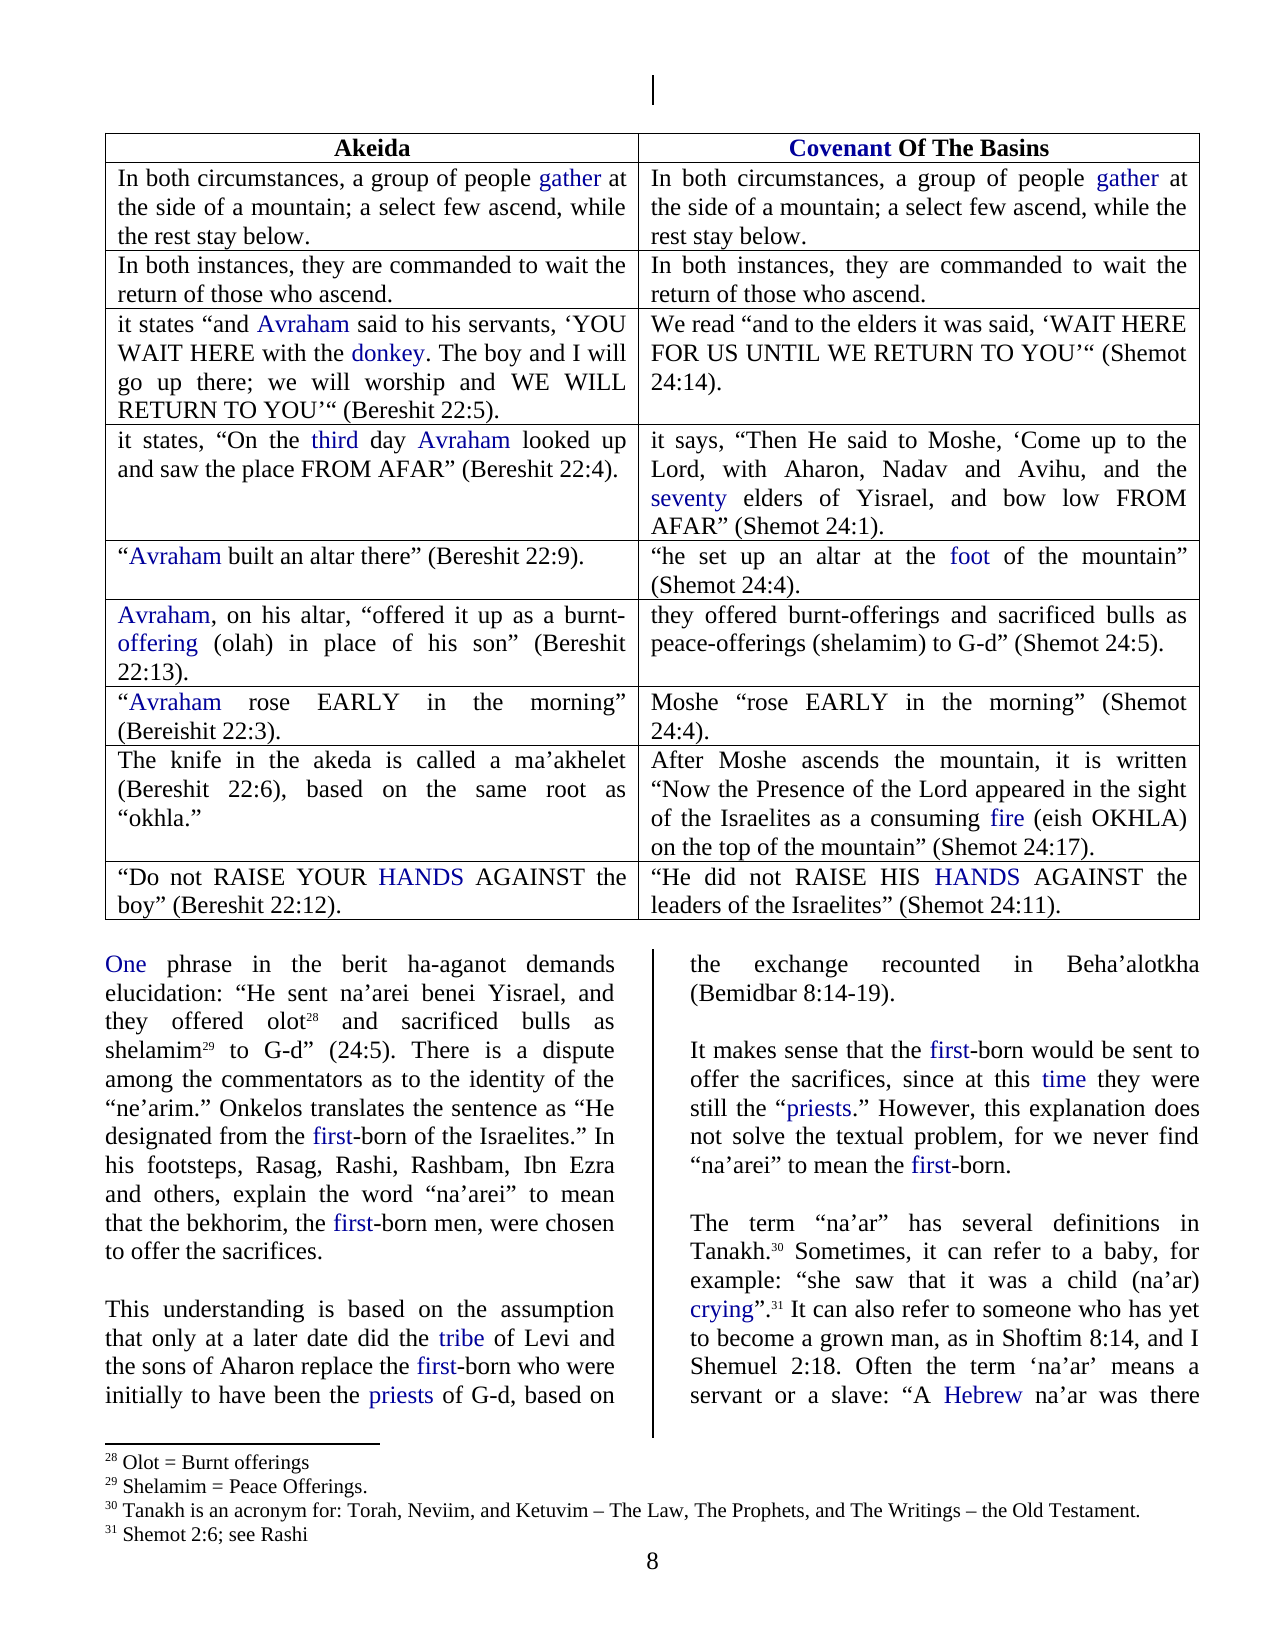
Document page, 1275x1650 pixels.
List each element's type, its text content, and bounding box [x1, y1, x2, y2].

table_cell After Moshe ascends the mountain, it is written “Now the Presence of the Lord appeared in the sight of the Israelites as a consuming fire (eish OKHLA) on the top of the mountain” (Shemot 24:17). [639, 746, 1199, 861]
table_cell “He did not RAISE HIS HANDS AGAINST the leaders of the Israelites” (Shemot 24:11). [639, 862, 1199, 919]
table_cell it says, “Then He said to Moshe, ‘Come up to the Lord, with Aharon, Nadav and Avihu, and the seventy elders of Yisrael, and bow low FROM AFAR” (Shemot 24:1). [639, 425, 1199, 540]
table_header Covenant Of The Basins [639, 134, 1199, 162]
table_cell In both instances, they are commanded to wait the return of those who ascend. [639, 251, 1199, 308]
table_cell “Do not RAISE YOUR HANDS AGAINST the boy” (Bereshit 22:12). [106, 862, 638, 919]
table_cell Moshe “rose EARLY in the morning” (Shemot 24:4). [639, 687, 1199, 744]
table_cell “he set up an altar at the foot of the mountain” (Shemot 24:4). [639, 541, 1199, 599]
table_cell “Avraham rose EARLY in the morning” (Bereishit 22:3). [106, 687, 638, 744]
table_cell In both circumstances, a group of people gather at the side of a mountain; a select few ascend, while the rest stay below. [639, 163, 1199, 249]
table_cell In both circumstances, a group of people gather at the side of a mountain; a select few ascend, while the rest stay below. [106, 163, 638, 249]
table_header Akeida [106, 134, 638, 162]
table_cell The knife in the akeda is called a ma’akhelet (Bereshit 22:6), based on the same root as “okhla.” [106, 746, 638, 861]
table_cell it states “and Avraham said to his servants, ‘YOU WAIT HERE with the donkey. The boy and I will go up there; we will worship and WE WILL RETURN TO YOU’“ (Bereshit 22:5). [106, 309, 638, 424]
table_cell In both instances, they are commanded to wait the return of those who ascend. [106, 251, 638, 308]
table_cell We read “and to the elders it was said, ‘WAIT HERE FOR US UNTIL WE RETURN TO YOU’“ (Shemot 24:14). [639, 309, 1199, 424]
table_cell they offered burnt-offerings and sacrificed bulls as peace-offerings (shelamim) to G-d” (Shemot 24:5). [639, 600, 1199, 686]
text This understanding is based on the assumption that only at a later date did the tribe of Levi and the sons of Aharon replace the first-born who were initially to have been the priests of G-d, based on the exchange recounted in Beha’alotkha (Bemidbar 8:14-19). [690, 949, 1200, 1006]
table_cell “Avraham built an altar there” (Bereshit 22:9). [106, 541, 638, 599]
table_cell it states, “On the third day Avraham looked up and saw the place FROM AFAR” (Bereshit 22:4). [106, 425, 638, 540]
text One phrase in the berit ha-aganot demands elucidation: “He sent na’arei benei Yisrael, and they offered olot and sacrificed bulls as shelamim to G-d” (24:5). There is a dispute among the commentators as to the identity of the “ne’arim.” Onkelos translates the sentence as “He designated from the first-born of the Israelites.” In his footsteps, Rasag, Rashi, Rashbam, Ibn Ezra and others, explain the word “na’arei” to mean that the bekhorim, the first-born men, were chosen to offer the sacrifices. [105, 949, 615, 1265]
text This understanding is based on the assumption that only at a later date did the tribe of Levi and the sons of Aharon replace the first-born who were initially to have been the priests of G-d, based on the exchange recounted in Beha’alotkha (Bemidbar 8:14-19). [105, 1294, 615, 1409]
text It makes sense that the first-born would be sent to offer the sacrifices, since at this time they were still the “priests.” However, this explanation does not solve the textual problem, for we never find “na’arei” to mean the first-born. [690, 1035, 1200, 1179]
table_cell Avraham, on his altar, “offered it up as a burnt-offering (olah) in place of his son” (Bereshit 22:13). [106, 600, 638, 686]
